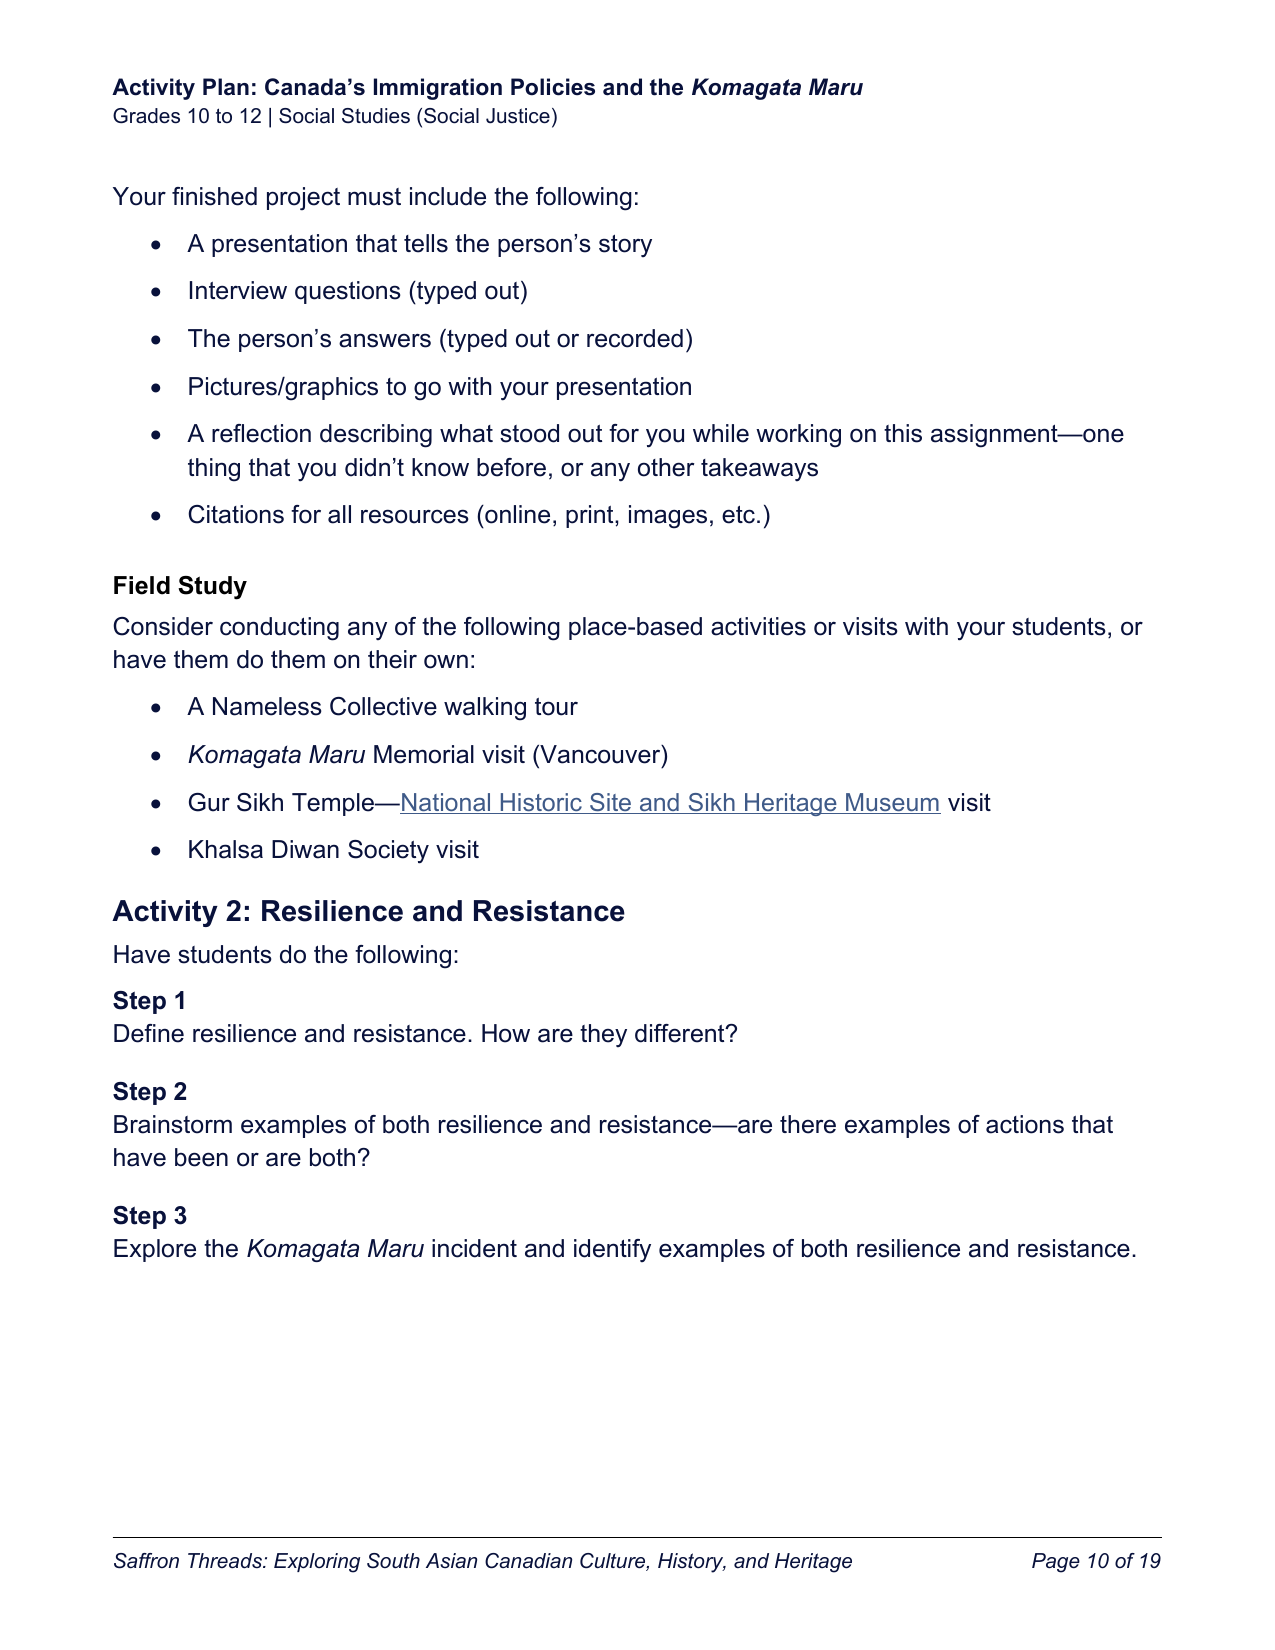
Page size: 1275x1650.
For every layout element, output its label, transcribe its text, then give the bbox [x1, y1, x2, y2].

list Citations for all resources (online, print, images, etc.) [150, 498, 1162, 529]
list Komagata Maru Memorial visit (Vancouver) [150, 738, 1162, 769]
text Define resilience and resistance. How are they different? [112, 1019, 1162, 1047]
text Consider conducting any of the following place-based activities or visits with your students, or have them do them on their own: [112, 612, 1162, 674]
text Explore the Komagata Maru incident and identify examples of both resilience and resistance. [112, 1234, 1162, 1262]
list A reflection describing what stood out for you while working on this assignment—one thing that you didn’t know before, or any other takeaways [150, 418, 1162, 481]
text Your finished project must include the following: [112, 181, 1162, 210]
list Gur Sikh Temple—National Historic Site and Sikh Heritage Museum visit [150, 786, 1162, 817]
subtitle Activity 2: Resilience and Resistance [112, 894, 1162, 928]
subtitle Field Study [112, 571, 1162, 600]
list Interview questions (typed out) [150, 275, 1162, 305]
list A presentation that tells the person’s story [150, 227, 1162, 258]
list Khalsa Diwan Society visit [150, 834, 1162, 864]
text Have students do the following: [112, 940, 1162, 969]
text Brainstorm examples of both resilience and resistance—are there examples of actions that have been or are both? [112, 1110, 1162, 1171]
list The person’s answers (typed out or recorded) [150, 322, 1162, 353]
list Pictures/graphics to go with your presentation [150, 370, 1162, 401]
list A Nameless Collective walking tour [150, 691, 1162, 721]
